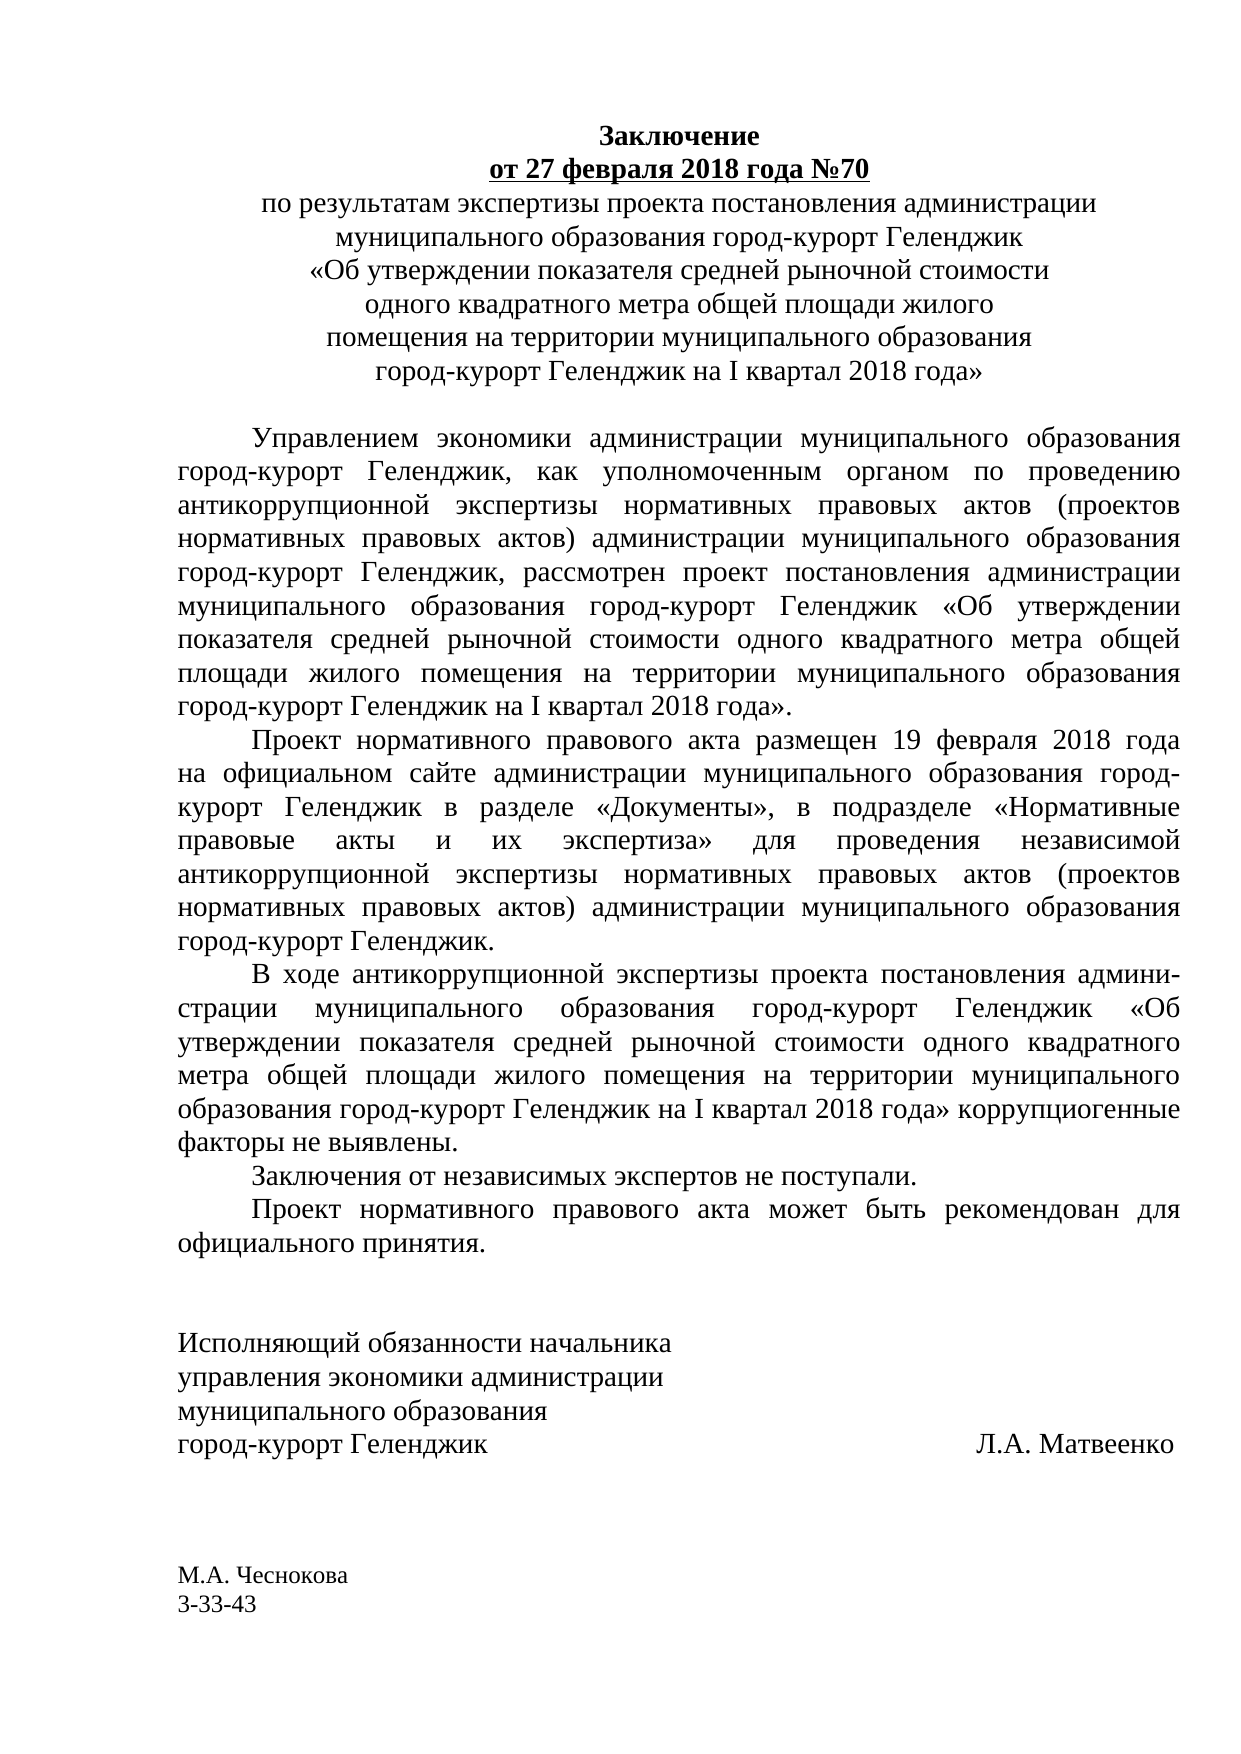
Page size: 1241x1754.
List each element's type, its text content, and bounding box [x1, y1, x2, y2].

text город-курорт Геленджик Л.А. Матвеенко [177, 1426, 1181, 1460]
text Заключения от независимых экспертов не поступали. [177, 1158, 1181, 1191]
text Исполняющий обязанности начальника [177, 1326, 1181, 1359]
text город-курорт Геленджик на I квартал 2018 года» [236, 353, 1122, 386]
text Заключение [177, 118, 1181, 152]
text М.А. Чеснокова [177, 1560, 1181, 1589]
text Проект нормативного правового акта размещен 19 февраля 2018 года на официальном сайте администрации муниципального образования город-курорт Геленджик в разделе «Документы», в подразделе «Нормативные правовые акты и их экспертиза» для проведения независимой антикоррупционной экспертизы нормативных правовых актов (проектов нормативных правовых актов) администрации муниципального образования город-курорт Геленджик. [177, 722, 1181, 957]
text Проект нормативного правового акта может быть рекомендован для официального принятия. [177, 1191, 1181, 1258]
text муниципального образования [177, 1393, 1181, 1426]
text по результатам экспертизы проекта постановления администрации муниципального образования город-курорт Геленджик [236, 185, 1122, 252]
text управления экономики администрации [177, 1359, 1181, 1393]
text помещения на территории муниципального образования [236, 319, 1122, 353]
text от 27 февраля 2018 года №70 [177, 152, 1181, 185]
text В ходе антикоррупционной экспертизы проекта постановления админи-страции муниципального образования город-курорт Геленджик «Об утверждении показателя средней рыночной стоимости одного квадратного метра общей площади жилого помещения на территории муниципального образования город-курорт Геленджик на I квартал 2018 года» коррупциогенные факторы не выявлены. [177, 957, 1181, 1158]
text Управлением экономики администрации муниципального образования город-курорт Геленджик, как уполномоченным органом по проведению антикоррупционной экспертизы нормативных правовых актов (проектов нормативных правовых актов) администрации муниципального образования город-курорт Геленджик, рассмотрен проект постановления администрации муниципального образования город-курорт Геленджик «Об утверждении показателя средней рыночной стоимости одного квадратного метра общей площади жилого помещения на территории муниципального образования город-курорт Геленджик на I квартал 2018 года». [177, 420, 1181, 722]
text одного квадратного метра общей площади жилого [236, 286, 1122, 319]
text «Об утверждении показателя средней рыночной стоимости [236, 252, 1122, 286]
text 3-33-43 [177, 1589, 1181, 1618]
